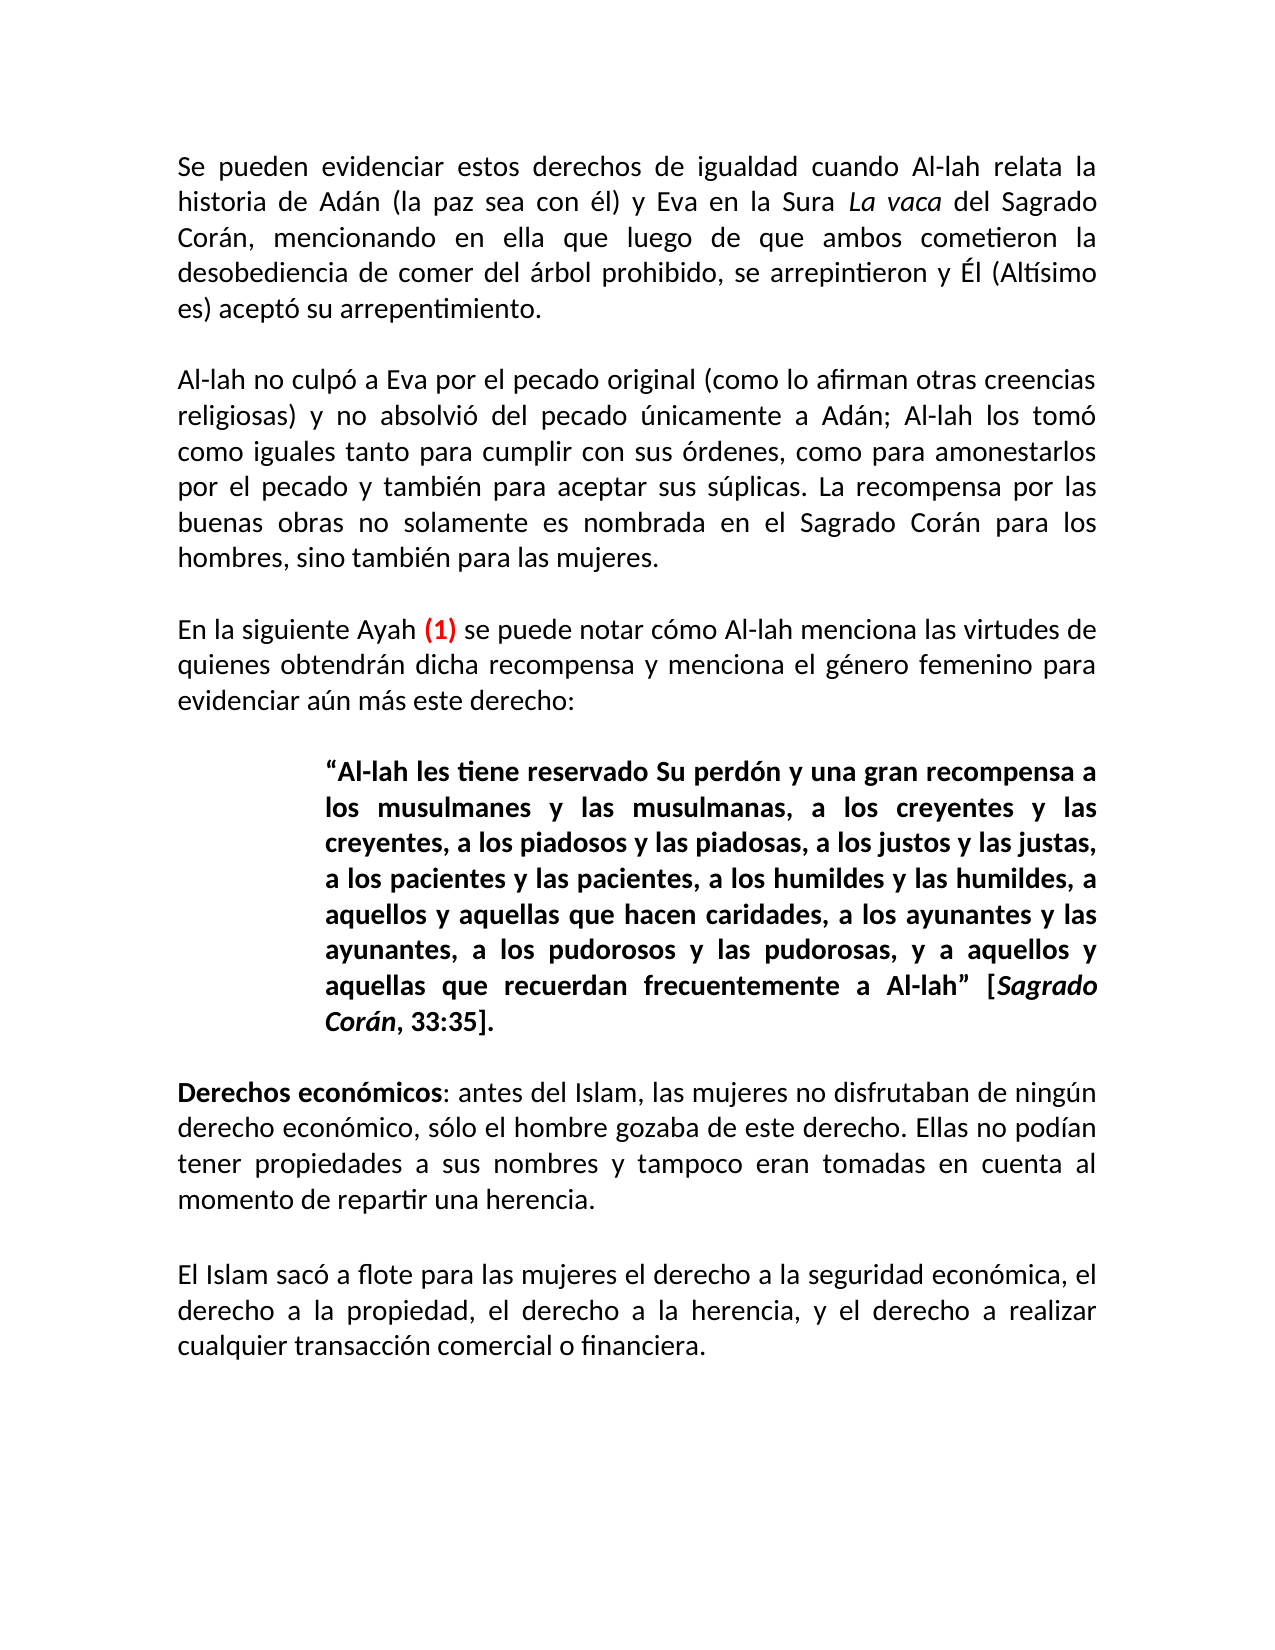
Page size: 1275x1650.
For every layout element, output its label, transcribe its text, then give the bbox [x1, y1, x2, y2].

text En la siguiente Ayah (1) se puede notar cómo Al-lah menciona las virtudes de quienes obtendrán dicha recompensa y menciona el género femenino para evidenciar aún más este derecho: [177, 611, 1098, 718]
text Al-lah no culpó a Eva por el pecado original (como lo afirman otras creencias religiosas) y no absolvió del pecado únicamente a Adán; Al-lah los tomó como iguales tanto para cumplir con sus órdenes, como para amonestarlos por el pecado y también para aceptar sus súplicas. La recompensa por las buenas obras no solamente es nombrada en el Sagrado Corán para los hombres, sino también para las mujeres. [177, 361, 1098, 575]
text Se pueden evidenciar estos derechos de igualdad cuando Al-lah relata la historia de Adán (la paz sea con él) y Eva en la Sura La vaca del Sagrado Corán, mencionando en ella que luego de que ambos cometieron la desobediencia de comer del árbol prohibido, se arrepintieron y Él (Altísimo es) aceptó su arrepentimiento. [177, 148, 1098, 326]
text Derechos económicos: antes del Islam, las mujeres no disfrutaban de ningún derecho económico, sólo el hombre gozaba de este derecho. Ellas no podían tener propiedades a sus nombres y tampoco eran tomadas en cuenta al momento de repartir una herencia. [177, 1074, 1098, 1216]
text “Al-lah les tiene reservado Su perdón y una gran recompensa a los musulmanes y las musulmanas, a los creyentes y las creyentes, a los piadosos y las piadosas, a los justos y las justas, a los pacientes y las pacientes, a los humildes y las humildes, a aquellos y aquellas que hacen caridades, a los ayunantes y las ayunantes, a los pudorosos y las pudorosas, y a aquellos y aquellas que recuerdan frecuentemente a Al-lah” [Sagrado Corán, 33:35]. [325, 753, 1098, 1038]
text El Islam sacó a flote para las mujeres el derecho a la seguridad económica, el derecho a la propiedad, el derecho a la herencia, y el derecho a realizar cualquier transacción comercial o financiera. [177, 1256, 1098, 1363]
